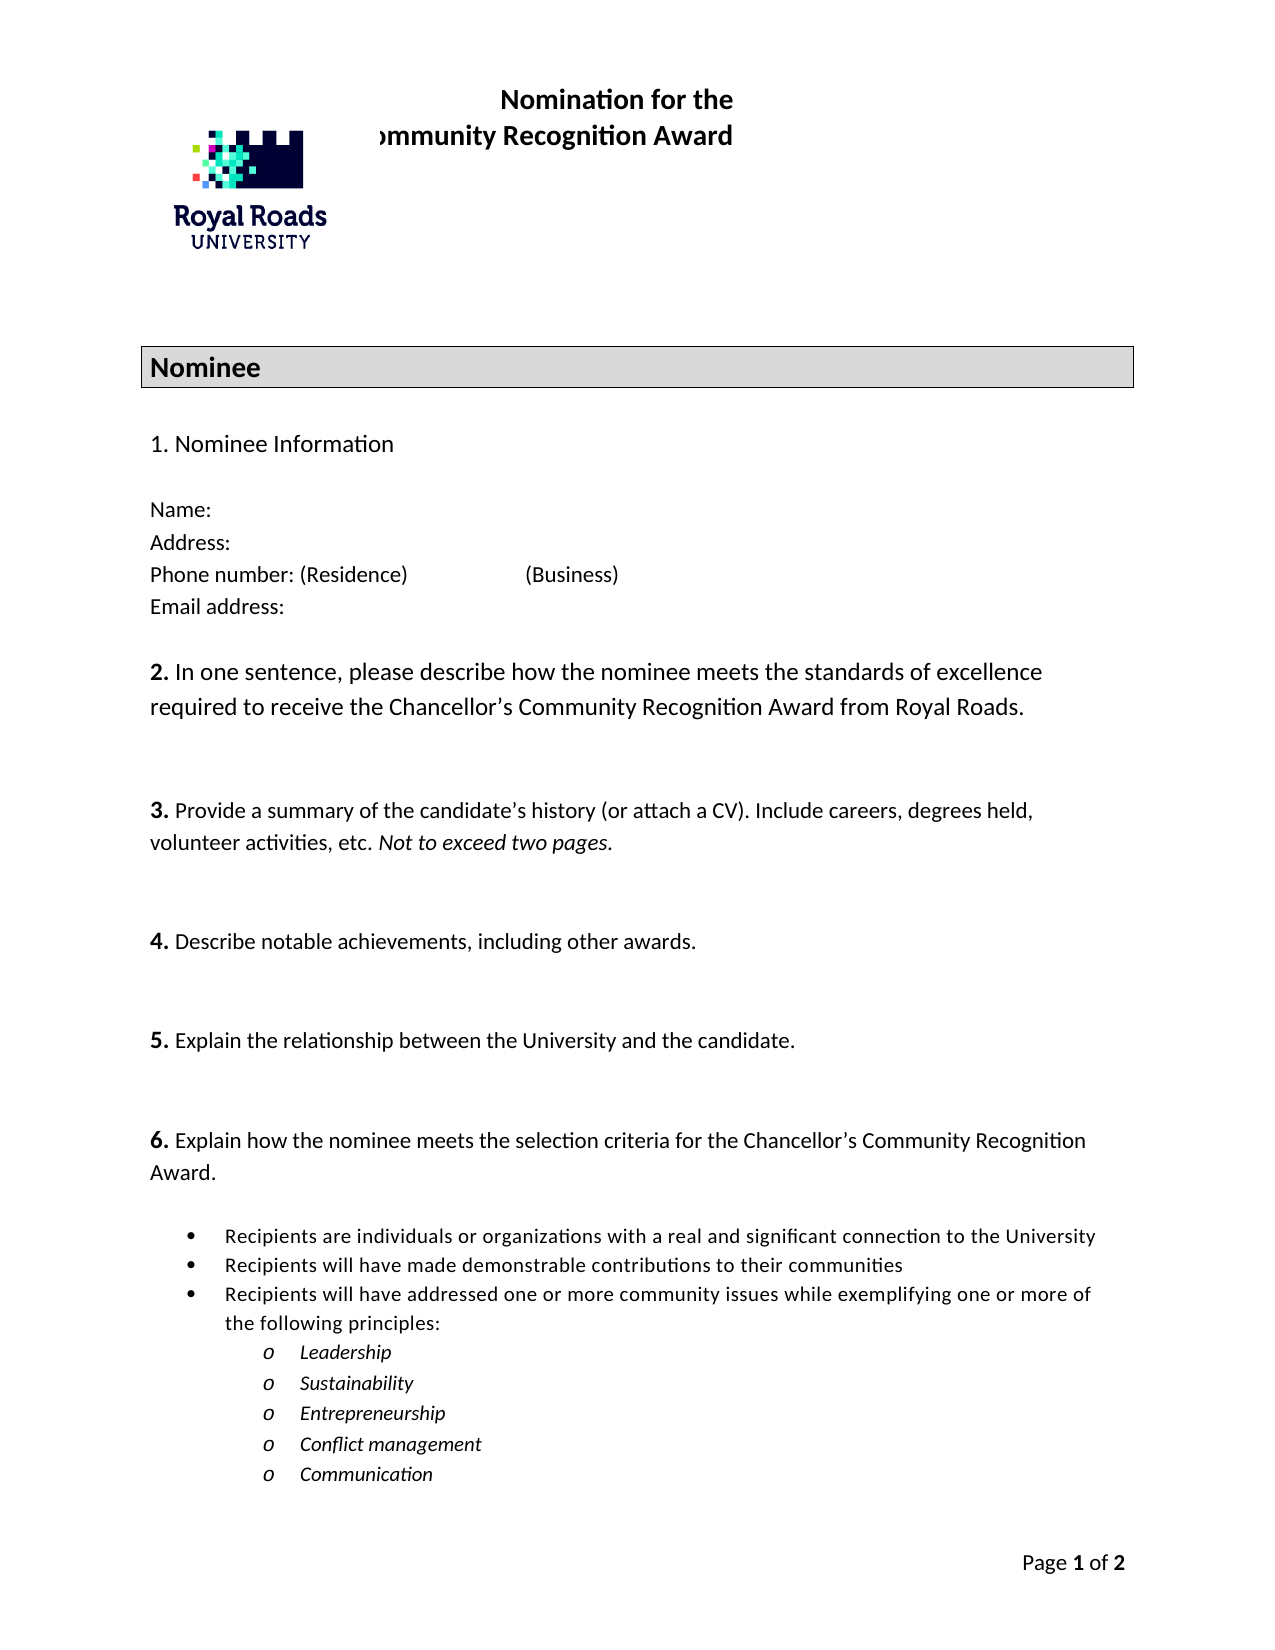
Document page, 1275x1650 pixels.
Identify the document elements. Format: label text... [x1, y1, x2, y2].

list Recipients will have addressed one or more community issues while exemplifying one or more of the following principles: [187, 1281, 1125, 1336]
text Address: [150, 528, 1125, 556]
list Recipients are individuals or organizations with a real and significant connection to the University [187, 1223, 1125, 1248]
text 3. Provide a summary of the candidate’s history (or attach a CV). Include careers, degrees held, volunteer activities, etc. Not to exceed two pages. [150, 794, 1125, 856]
picture [120, 73, 380, 306]
text Nominee [142, 347, 1133, 387]
text Phone number: (Residence) (Business) [150, 560, 1125, 588]
list Recipients will have made demonstrable contributions to their communities [187, 1252, 1125, 1277]
list Conflict management [262, 1431, 1125, 1457]
list Leadership [262, 1339, 1125, 1366]
text 4. Describe notable achievements, including other awards. [150, 925, 1125, 956]
list Sustainability [262, 1370, 1125, 1396]
text Name: [150, 496, 1125, 524]
text 2. In one sentence, please describe how the nominee meets the standards of excellence required to receive the Chancellor’s Community Recognition Award from Royal Roads. [150, 657, 1125, 722]
text 6. Explain how the nominee meets the selection criteria for the Chancellor’s Community Recognition Award. [150, 1124, 1125, 1186]
list Communication [262, 1461, 1125, 1488]
text Email address: [150, 592, 1125, 620]
text 1. Nominee Information [150, 428, 1125, 459]
list Entrepreneurship [262, 1400, 1125, 1427]
text 5. Explain the relationship between the University and the candidate. [150, 1024, 1125, 1055]
